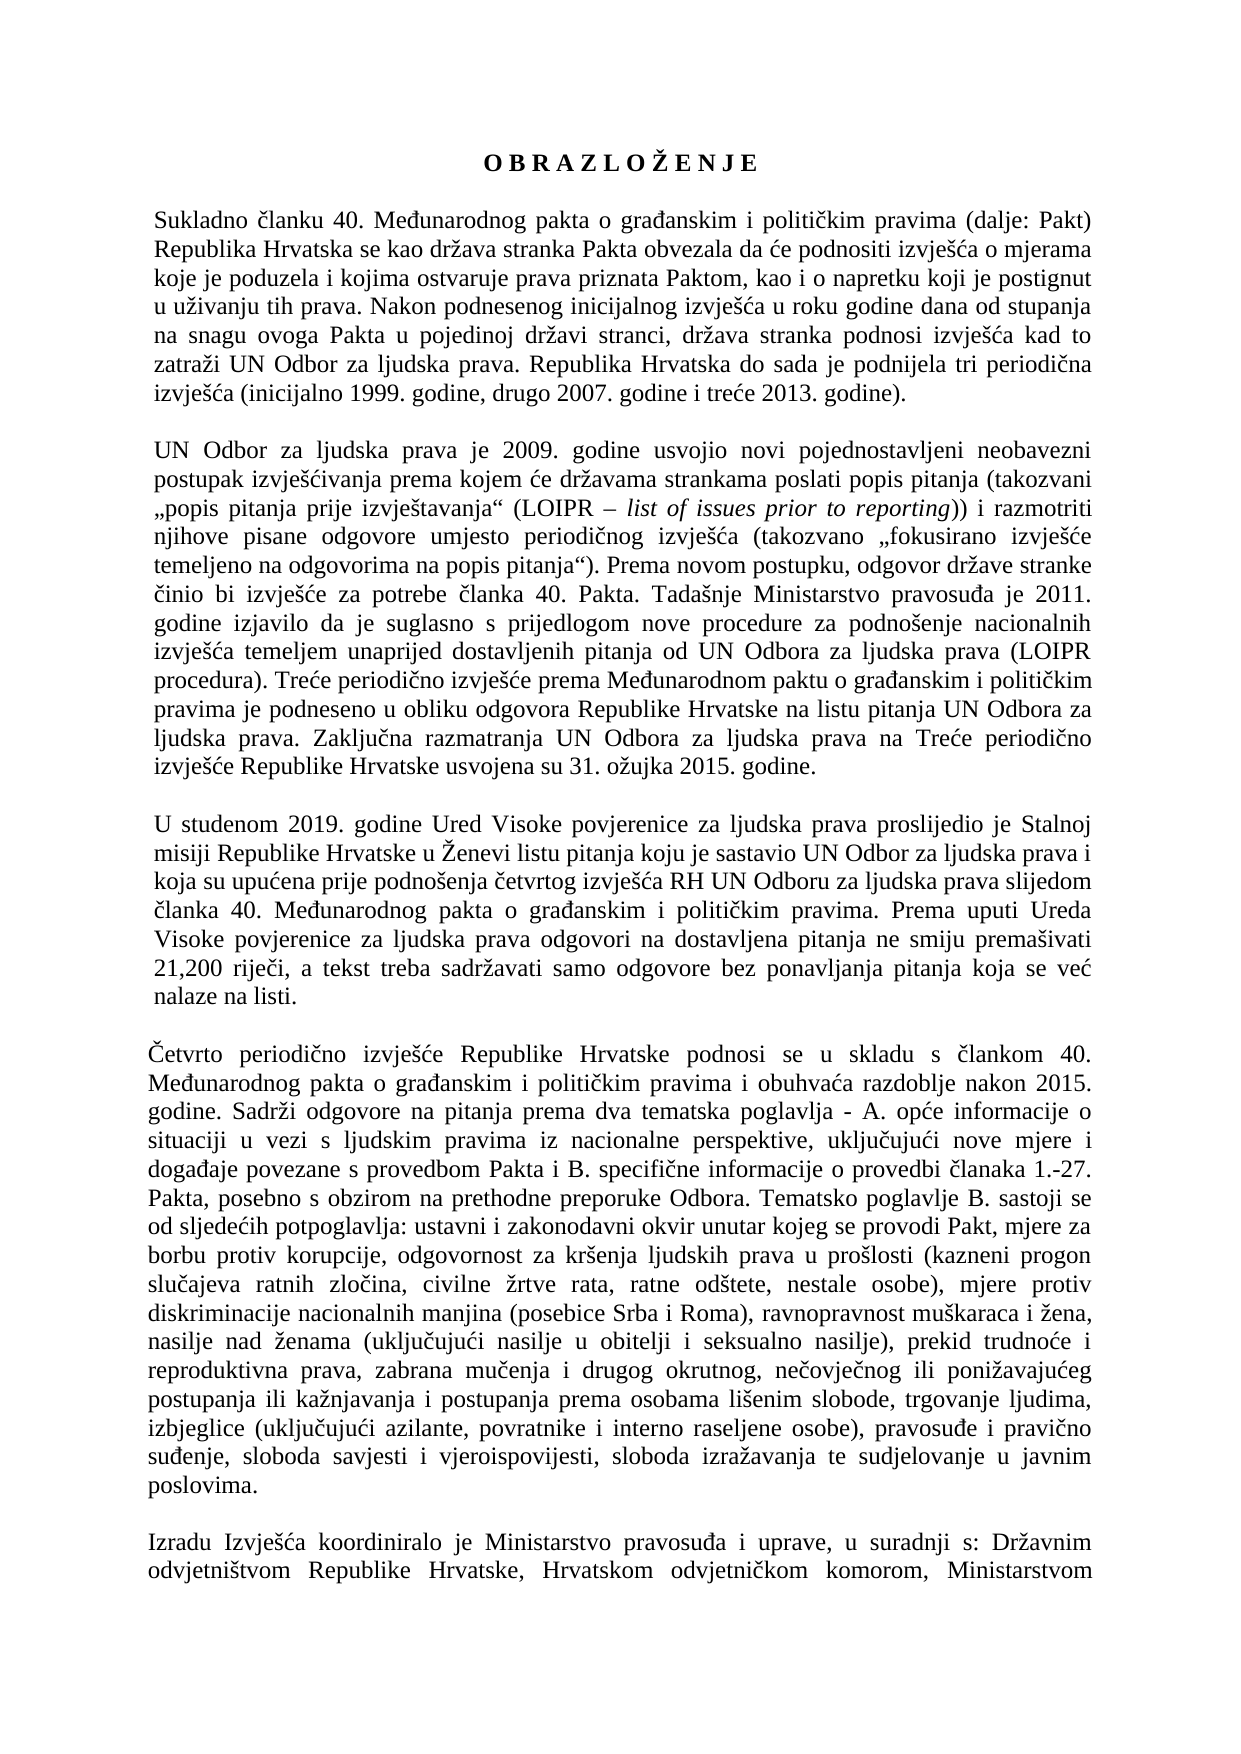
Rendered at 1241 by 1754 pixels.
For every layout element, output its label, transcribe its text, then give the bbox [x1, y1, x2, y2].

text U studenom 2019. godine Ured Visoke povjerenice za ljudska prava proslijedio je Stalnoj misiji Republike Hrvatske u Ženevi listu pitanja koju je sastavio UN Odbor za ljudska prava i koja su upućena prije podnošenja četvrtog izvješća RH UN Odboru za ljudska prava slijedom članka 40. Međunarodnog pakta o građanskim i političkim pravima. Prema uputi Ureda Visoke povjerenice za ljudska prava odgovori na dostavljena pitanja ne smiju premašivati 21,200 riječi, a tekst treba sadržavati samo odgovore bez ponavljanja pitanja koja se već nalaze na listi. [153, 809, 1093, 1010]
text O B R A Z L O Ž E N J E [148, 148, 1093, 176]
text Četvrto periodično izvješće Republike Hrvatske podnosi se u skladu s člankom 40. Međunarodnog pakta o građanskim i političkim pravima i obuhvaća razdoblje nakon 2015. godine. Sadrži odgovore na pitanja prema dva tematska poglavlja - A. opće informacije o situaciji u vezi s ljudskim pravima iz nacionalne perspektive, uključujući nove mjere i događaje povezane s provedbom Pakta i B. specifične informacije o provedbi članaka 1.-27. Pakta, posebno s obzirom na prethodne preporuke Odbora. Tematsko poglavlje B. sastoji se od sljedećih potpoglavlja: ustavni i zakonodavni okvir unutar kojeg se provodi Pakt, mjere za borbu protiv korupcije, odgovornost za kršenja ljudskih prava u prošlosti (kazneni progon slučajeva ratnih zločina, civilne žrtve rata, ratne odštete, nestale osobe), mjere protiv diskriminacije nacionalnih manjina (posebice Srba i Roma), ravnopravnost muškaraca i žena, nasilje nad ženama (uključujući nasilje u obitelji i seksualno nasilje), prekid trudnoće i reproduktivna prava, zabrana mučenja i drugog okrutnog, nečovječnog ili ponižavajućeg postupanja ili kažnjavanja i postupanja prema osobama lišenim slobode, trgovanje ljudima, izbjeglice (uključujući azilante, povratnike i interno raseljene osobe), pravosuđe i pravično suđenje, sloboda savjesti i vjeroispovijesti, sloboda izražavanja te sudjelovanje u javnim poslovima. [148, 1039, 1093, 1499]
text Sukladno članku 40. Međunarodnog pakta o građanskim i političkim pravima (dalje: Pakt) Republika Hrvatska se kao država stranka Pakta obvezala da će podnositi izvješća o mjerama koje je poduzela i kojima ostvaruje prava priznata Paktom, kao i o napretku koji je postignut u uživanju tih prava. Nakon podnesenog inicijalnog izvješća u roku godine dana od stupanja na snagu ovoga Pakta u pojedinoj državi stranci, država stranka podnosi izvješća kad to zatraži UN Odbor za ljudska prava. Republika Hrvatska do sada je podnijela tri periodična izvješća (inicijalno 1999. godine, drugo 2007. godine i treće 2013. godine). [153, 205, 1093, 406]
text UN Odbor za ljudska prava je 2009. godine usvojio novi pojednostavljeni neobavezni postupak izvješćivanja prema kojem će državama strankama poslati popis pitanja (takozvani „popis pitanja prije izvještavanja“ (LOIPR – list of issues prior to reporting)) i razmotriti njihove pisane odgovore umjesto periodičnog izvješća (takozvano „fokusirano izvješće temeljeno na odgovorima na popis pitanja“). Prema novom postupku, odgovor države stranke činio bi izvješće za potrebe članka 40. Pakta. Tadašnje Ministarstvo pravosuđa je 2011. godine izjavilo da je suglasno s prijedlogom nove procedure za podnošenje nacionalnih izvješća temeljem unaprijed dostavljenih pitanja od UN Odbora za ljudska prava (LOIPR procedura). Treće periodično izvješće prema Međunarodnom paktu o građanskim i političkim pravima je podneseno u obliku odgovora Republike Hrvatske na listu pitanja UN Odbora za ljudska prava. Zaključna razmatranja UN Odbora za ljudska prava na Treće periodično izvješće Republike Hrvatske usvojena su 31. ožujka 2015. godine. [153, 435, 1093, 780]
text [148, 1527, 1093, 1584]
